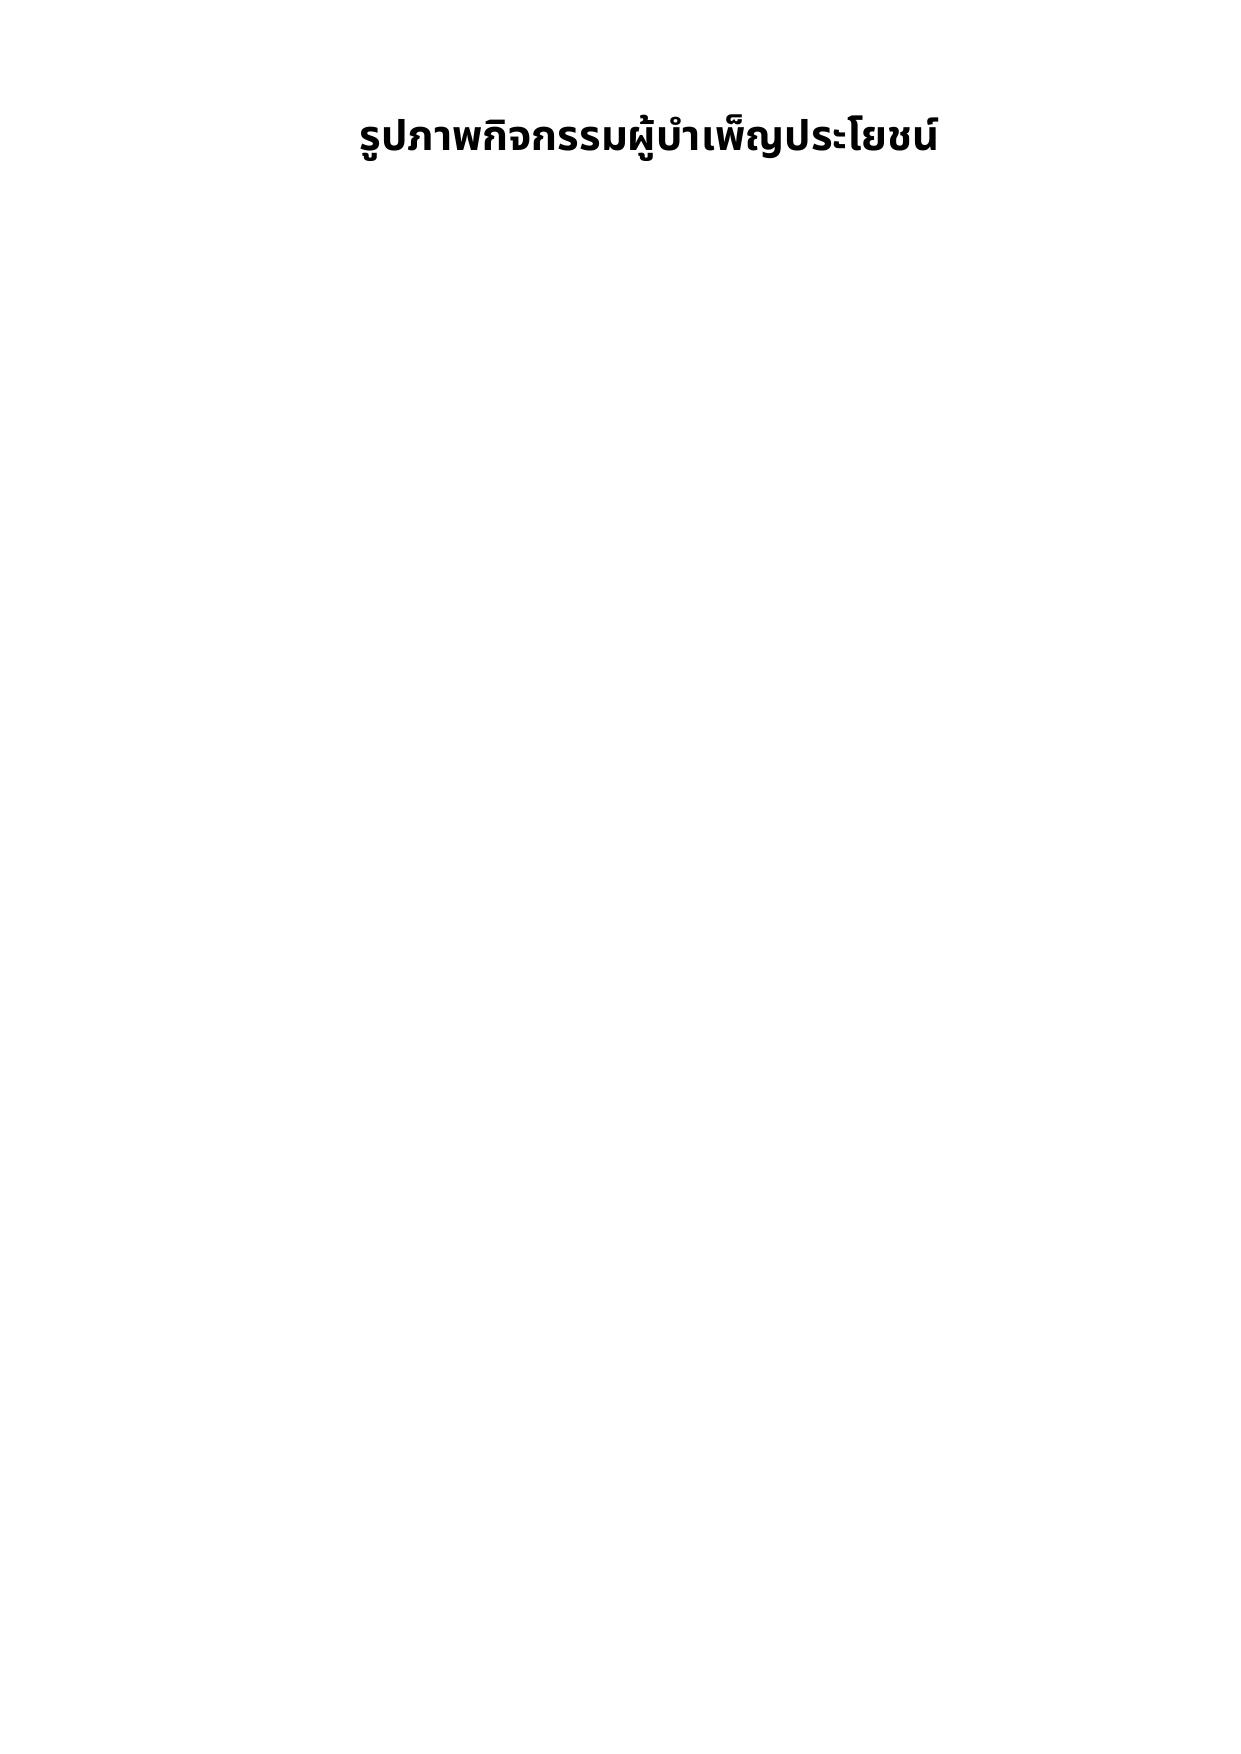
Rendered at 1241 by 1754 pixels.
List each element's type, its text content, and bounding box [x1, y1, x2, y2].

text รูปภาพกิจกรรมผู้บำเพ็ญประโยชน์ [148, 106, 1152, 169]
